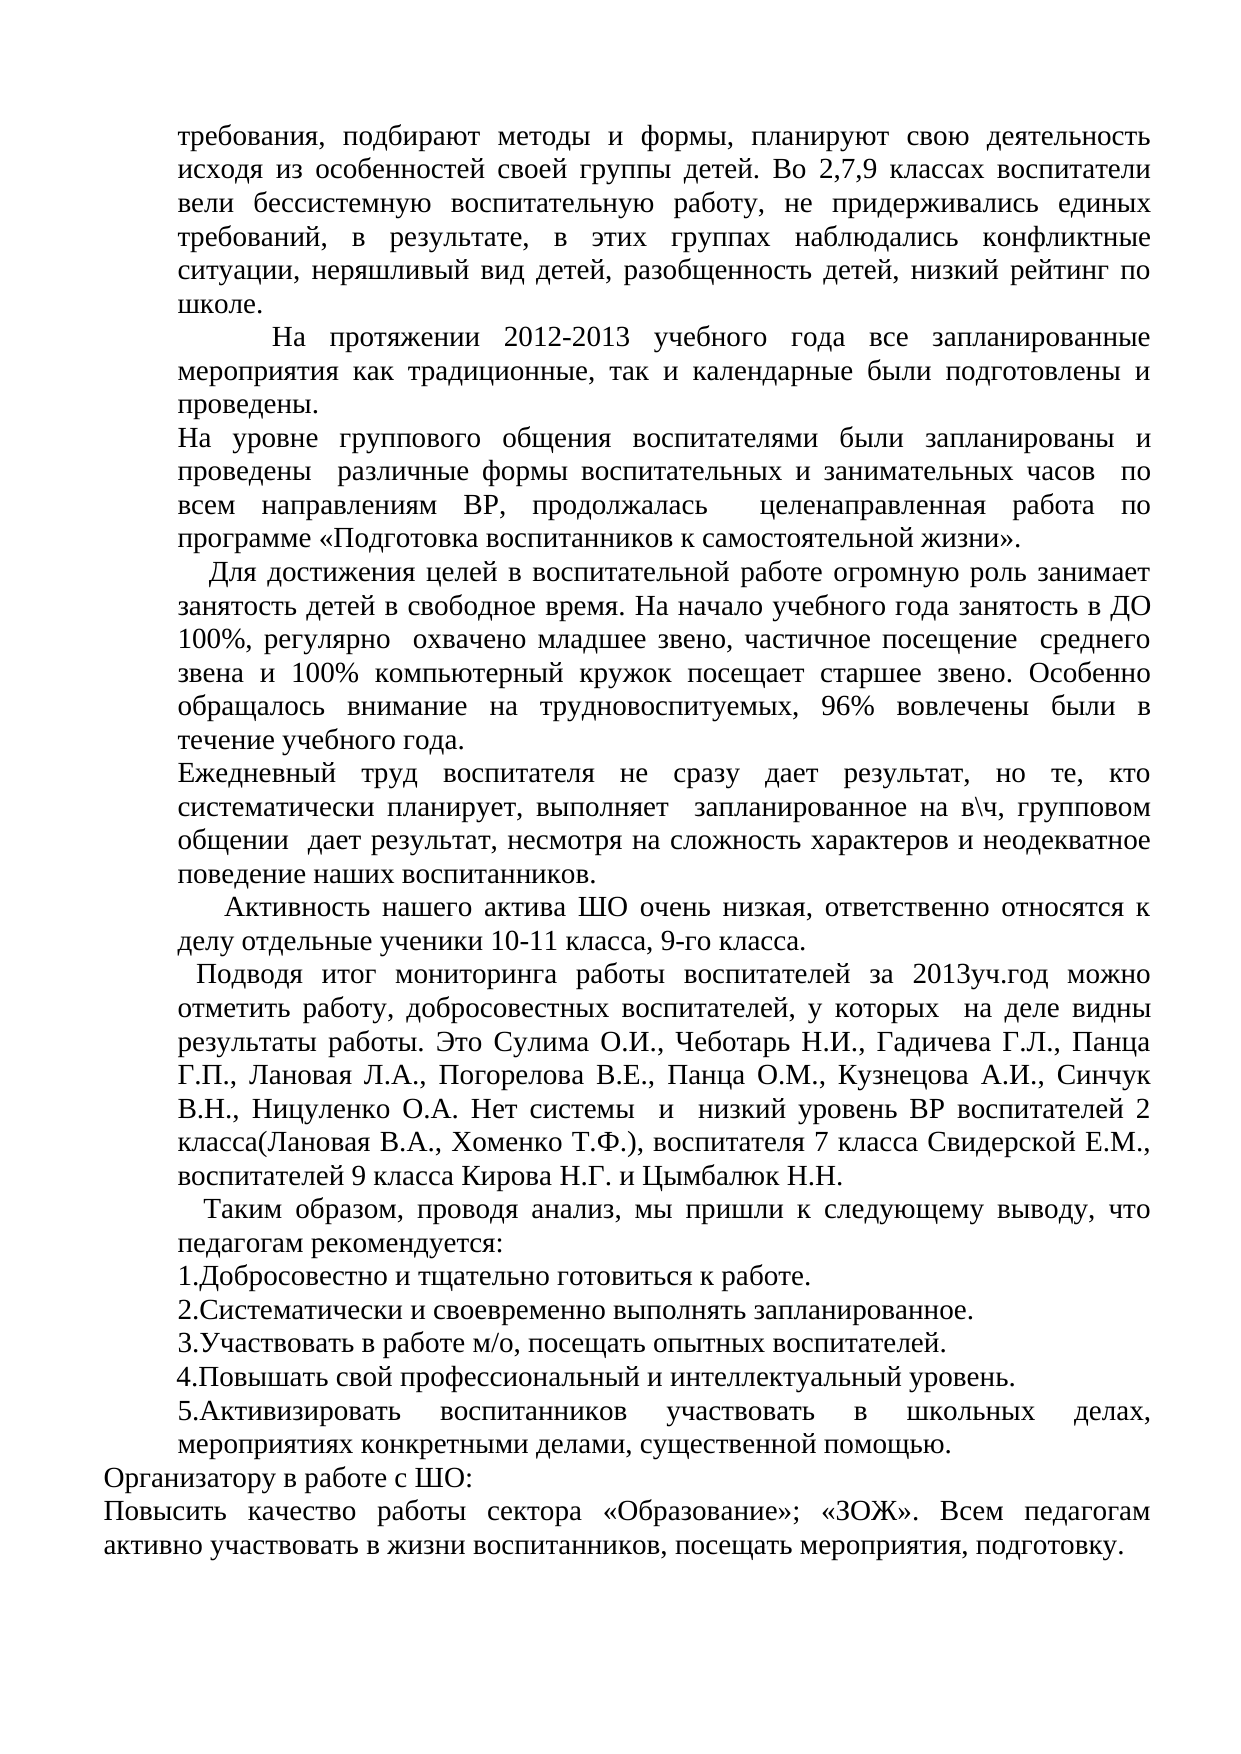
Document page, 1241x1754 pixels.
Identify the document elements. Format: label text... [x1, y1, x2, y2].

text 4.Повышать свой профессиональный и интеллектуальный уровень. [103, 1359, 1152, 1393]
text Организатору в работе с ШО: [103, 1460, 1152, 1493]
text 3.Участвовать в работе м/о, посещать опытных воспитателей. [177, 1326, 1152, 1359]
text Подводя итог мониторинга работы воспитателей за 2013уч.год можно отметить работу, добросовестных воспитателей, у которых на деле видны результаты работы. Это Сулима О.И., Чеботарь Н.И., Гадичева Г.Л., Панца Г.П., Лановая Л.А., Погорелова В.Е., Панца О.М., Кузнецова А.И., Синчук В.Н., Ницуленко О.А. Нет системы и низкий уровень ВР воспитателей 2 класса(Лановая В.А., Хоменко Т.Ф.), воспитателя 7 класса Свидерской Е.М., воспитателей 9 класса Кирова Н.Г. и Цымбалюк Н.Н. [177, 957, 1152, 1191]
text На уровне группового общения воспитателями были запланированы и проведены различные формы воспитательных и занимательных часов по всем направлениям ВР, продолжалась целенаправленная работа по программе «Подготовка воспитанников к самостоятельной жизни». [177, 420, 1152, 554]
text На протяжении 2012-2013 учебного года все запланированные мероприятия как традиционные, так и календарные были подготовлены и проведены. [177, 319, 1152, 420]
text Таким образом, проводя анализ, мы пришли к следующему выводу, что педагогам рекомендуется: [177, 1191, 1152, 1258]
text 5.Активизировать воспитанников участвовать в школьных делах, мероприятиях конкретными делами, существенной помощью. [177, 1393, 1152, 1460]
text 2.Систематически и своевременно выполнять запланированное. [177, 1292, 1152, 1326]
text 1.Добросовестно и тщательно готовиться к работе. [177, 1258, 1152, 1292]
text Повысить качество работы сектора «Образование»; «ЗОЖ». Всем педагогам активно участвовать в жизни воспитанников, посещать мероприятия, подготовку. [103, 1493, 1152, 1560]
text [177, 118, 1152, 319]
text Активность нашего актива ШО очень низкая, ответственно относятся к делу отдельные ученики 10-11 класса, 9-го класса. [177, 889, 1152, 957]
text Для достижения целей в воспитательной работе огромную роль занимает занятость детей в свободное время. На начало учебного года занятость в ДО 100%, регулярно охвачено младшее звено, частичное посещение среднего звена и 100% компьютерный кружок посещает старшее звено. Особенно обращалось внимание на трудновоспитуемых, 96% вовлечены были в течение учебного года. [177, 554, 1152, 755]
text Ежедневный труд воспитателя не сразу дает результат, но те, кто систематически планирует, выполняет запланированное на в\ч, групповом общении дает результат, несмотря на сложность характеров и неодекватное поведение наших воспитанников. [177, 755, 1152, 889]
